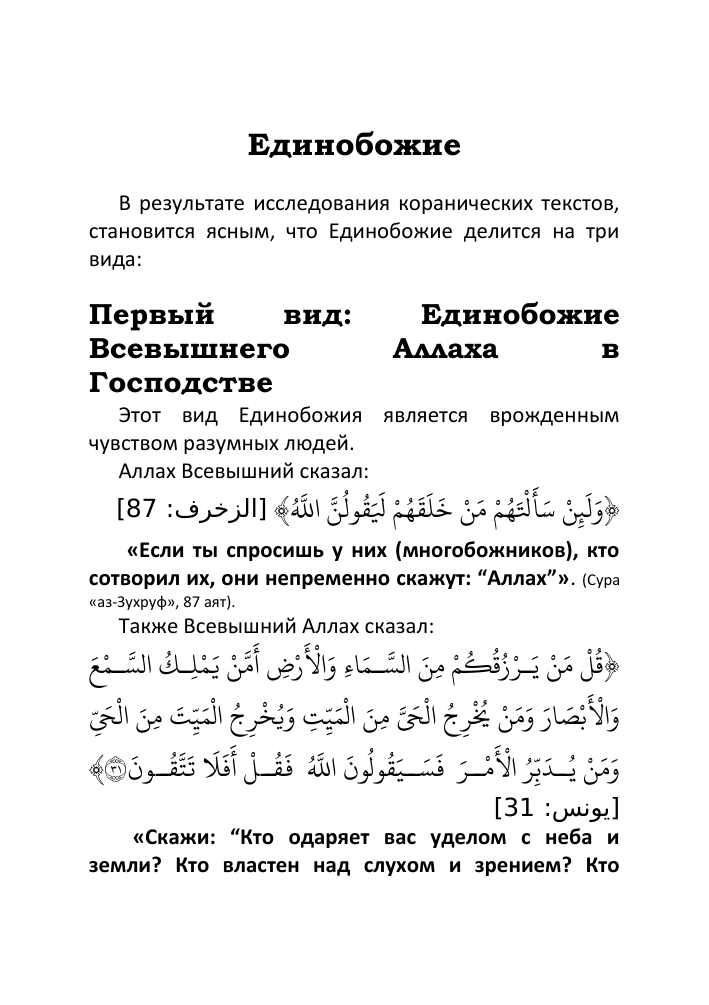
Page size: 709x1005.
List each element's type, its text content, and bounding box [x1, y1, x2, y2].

text Также Всевышний Аллах сказал: [89, 611, 620, 639]
text Этот вид Единобожия является врожденным чувством разумных людей. [89, 400, 620, 456]
text В результате исследования коранических текстов, становится ясным, что Единобожие делится на три вида: [89, 188, 620, 272]
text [89, 822, 620, 878]
text Единобожие [89, 126, 620, 163]
text Первый вид: Единобожие Всевышнего Аллаха в Господстве [89, 297, 620, 400]
text Аллах Всевышний сказал: [89, 456, 620, 484]
text ﴿قُلْ مَنْ يَرْزُقُكُمْ مِنَ السَّمَاءِ وَالْأَرْضِ أَمَّنْ يَمْلِكُ السَّمْعَ وَالْأَبْصَارَ وَمَنْ يُخْرِجُ الْحَيَّ مِنَ الْمَيِّتِ وَيُخْرِجُ الْمَيِّتَ مِنَ الْحَيِّ وَمَنْ يُدَبِّرُ الْأَمْرَ فَسَيَقُولُونَ اللَّهُ فَقُلْ أَفَلَا تَتَّقُونَ٣١﴾ [يونس: 31] [89, 639, 620, 822]
text «Если ты спросишь у них (многобожников), кто сотворил их, они непременно скажут: “Аллах”». (Сура «аз-Зухруф», 87 аят). [89, 535, 620, 611]
text ﴿وَلَئِنْ سَأَلْتَهُمْ مَنْ خَلَقَهُمْ لَيَقُولُنَّ اللَّهُ﴾ [الزخرف: 87] [89, 484, 620, 535]
